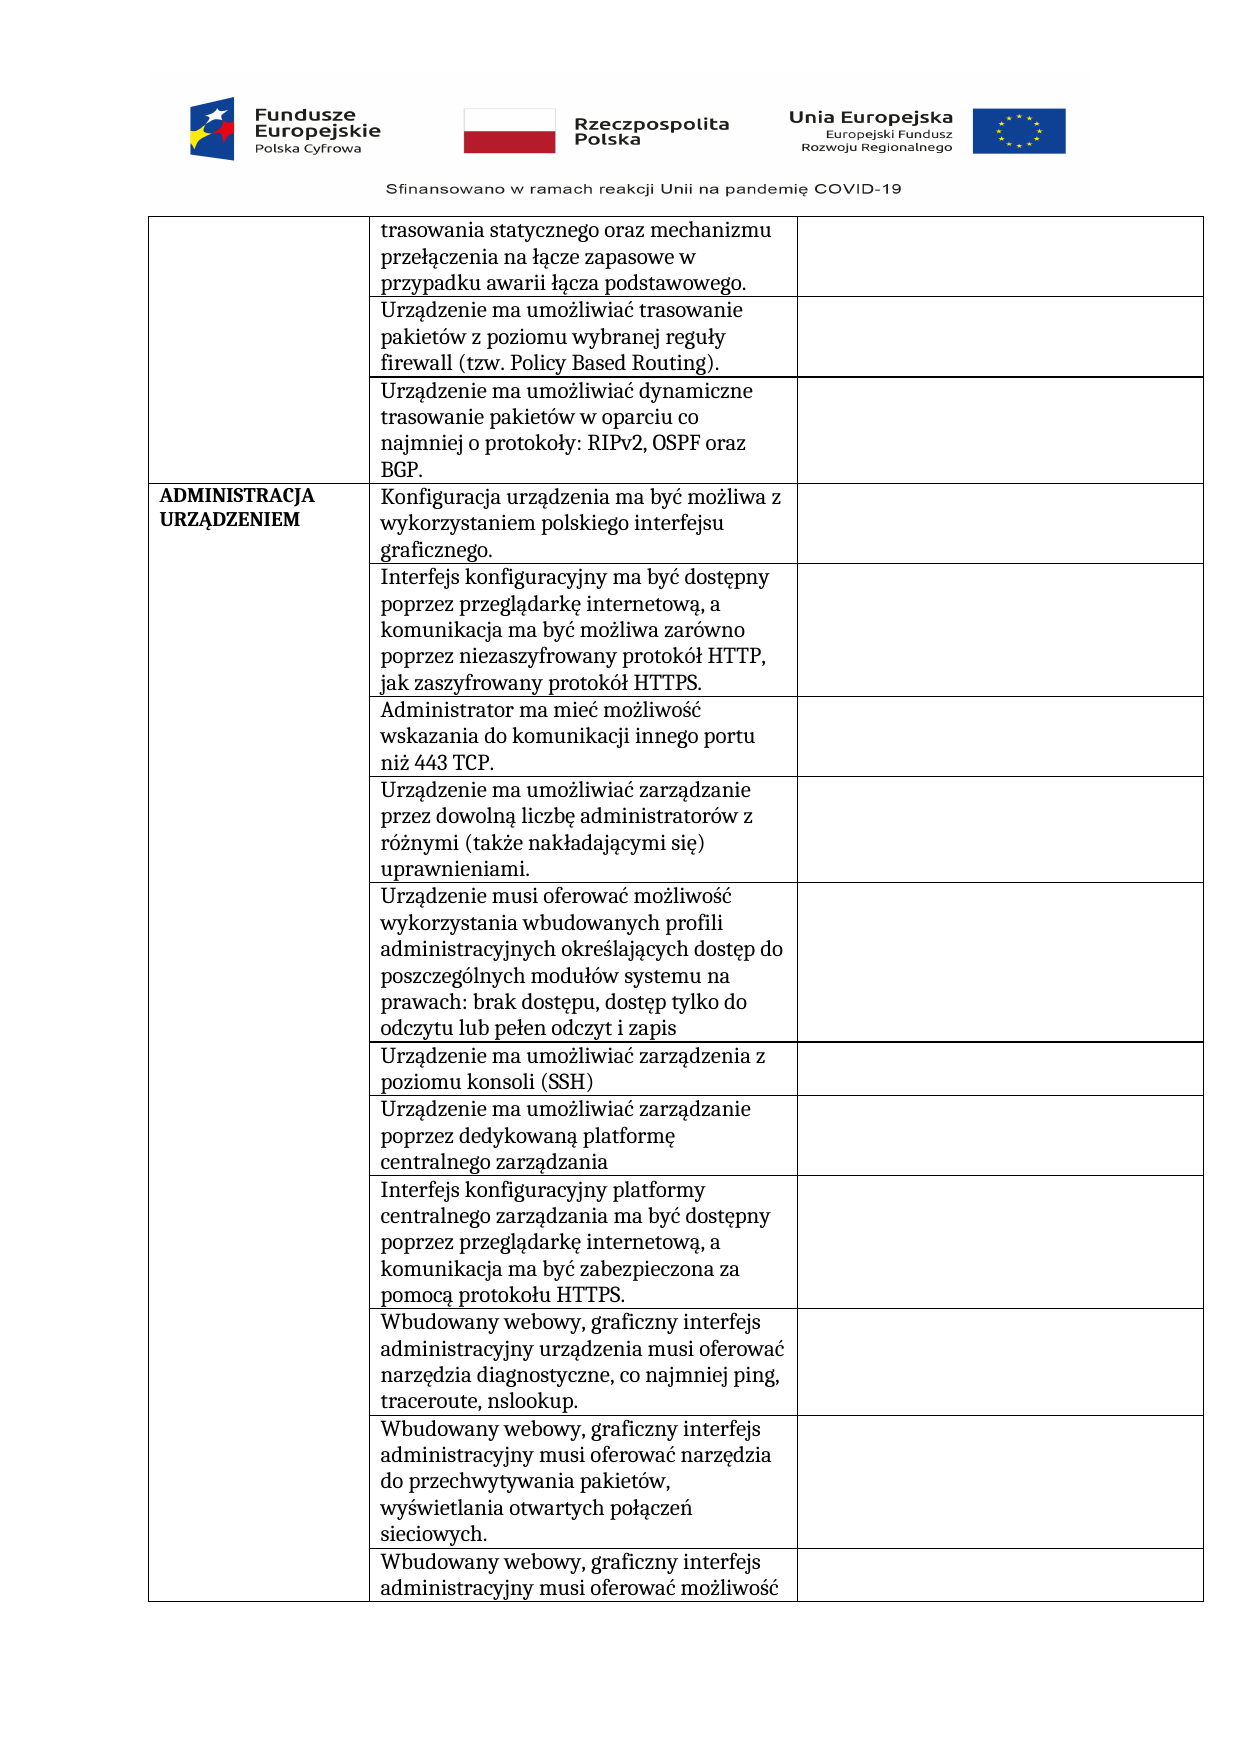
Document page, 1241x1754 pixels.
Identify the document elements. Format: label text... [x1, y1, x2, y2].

table_cell [798, 1043, 1203, 1095]
table_cell [798, 378, 1203, 483]
table_cell Administrator ma mieć możliwość wskazania do komunikacji innego portu niż 443 TCP. [370, 697, 797, 776]
table_cell [798, 1309, 1203, 1414]
table_cell [798, 697, 1203, 776]
table_cell Urządzenie ma umożliwiać zarządzenia z poziomu konsoli (SSH) [370, 1043, 797, 1095]
table_cell Urządzenie ma umożliwiać zarządzanie przez dowolną liczbę administratorów z różnymi (także nakładającymi się) uprawnieniami. [370, 777, 797, 882]
table_cell Urządzenie ma umożliwiać dynamiczne trasowanie pakietów w oparciu co najmniej o protokoły: RIPv2, OSPF oraz BGP. [370, 378, 797, 483]
table_cell Interfejs konfiguracyjny platformy centralnego zarządzania ma być dostępny poprzez przeglądarkę internetową, a komunikacja ma być zabezpieczona za pomocą protokołu HTTPS. [370, 1176, 797, 1308]
table_cell [798, 484, 1203, 563]
table_cell Urządzenie ma umożliwiać zarządzanie poprzez dedykowaną platformę centralnego zarządzania [370, 1096, 797, 1175]
table_cell [798, 1096, 1203, 1175]
table_cell [798, 217, 1203, 296]
table_cell [798, 297, 1203, 376]
table_cell [798, 1416, 1203, 1547]
table_cell Wbudowany webowy, graficzny interfejs administracyjny urządzenia musi oferować narzędzia diagnostyczne, co najmniej ping, traceroute, nslookup. [370, 1309, 797, 1414]
table_cell Wbudowany webowy, graficzny interfejs administracyjny musi oferować narzędzia do przechwytywania pakietów, wyświetlania otwartych połączeń sieciowych. [370, 1416, 797, 1547]
table_cell ADMINISTRACJA URZĄDZENIEM [149, 484, 369, 1601]
picture [147, 73, 1093, 216]
table_cell Konfiguracja urządzenia ma być możliwa z wykorzystaniem polskiego interfejsu graficznego. [370, 484, 797, 563]
table_cell Urządzenie musi oferować możliwość wykorzystania wbudowanych profili administracyjnych określających dostęp do poszczególnych modułów systemu na prawach: brak dostępu, dostęp tylko do odczytu lub pełen odczyt i zapis [370, 883, 797, 1041]
table_cell Urządzenie ma umożliwiać trasowanie pakietów z poziomu wybranej reguły firewall (tzw. Policy Based Routing). [370, 297, 797, 376]
table_cell [798, 883, 1203, 1041]
table_cell [798, 1549, 1203, 1601]
table_cell [798, 777, 1203, 882]
table_cell Interfejs konfiguracyjny ma być dostępny poprzez przeglądarkę internetową, a komunikacja ma być możliwa zarówno poprzez niezaszyfrowany protokół HTTP, jak zaszyfrowany protokół HTTPS. [370, 564, 797, 696]
table_cell [798, 1176, 1203, 1308]
table_cell [798, 564, 1203, 696]
